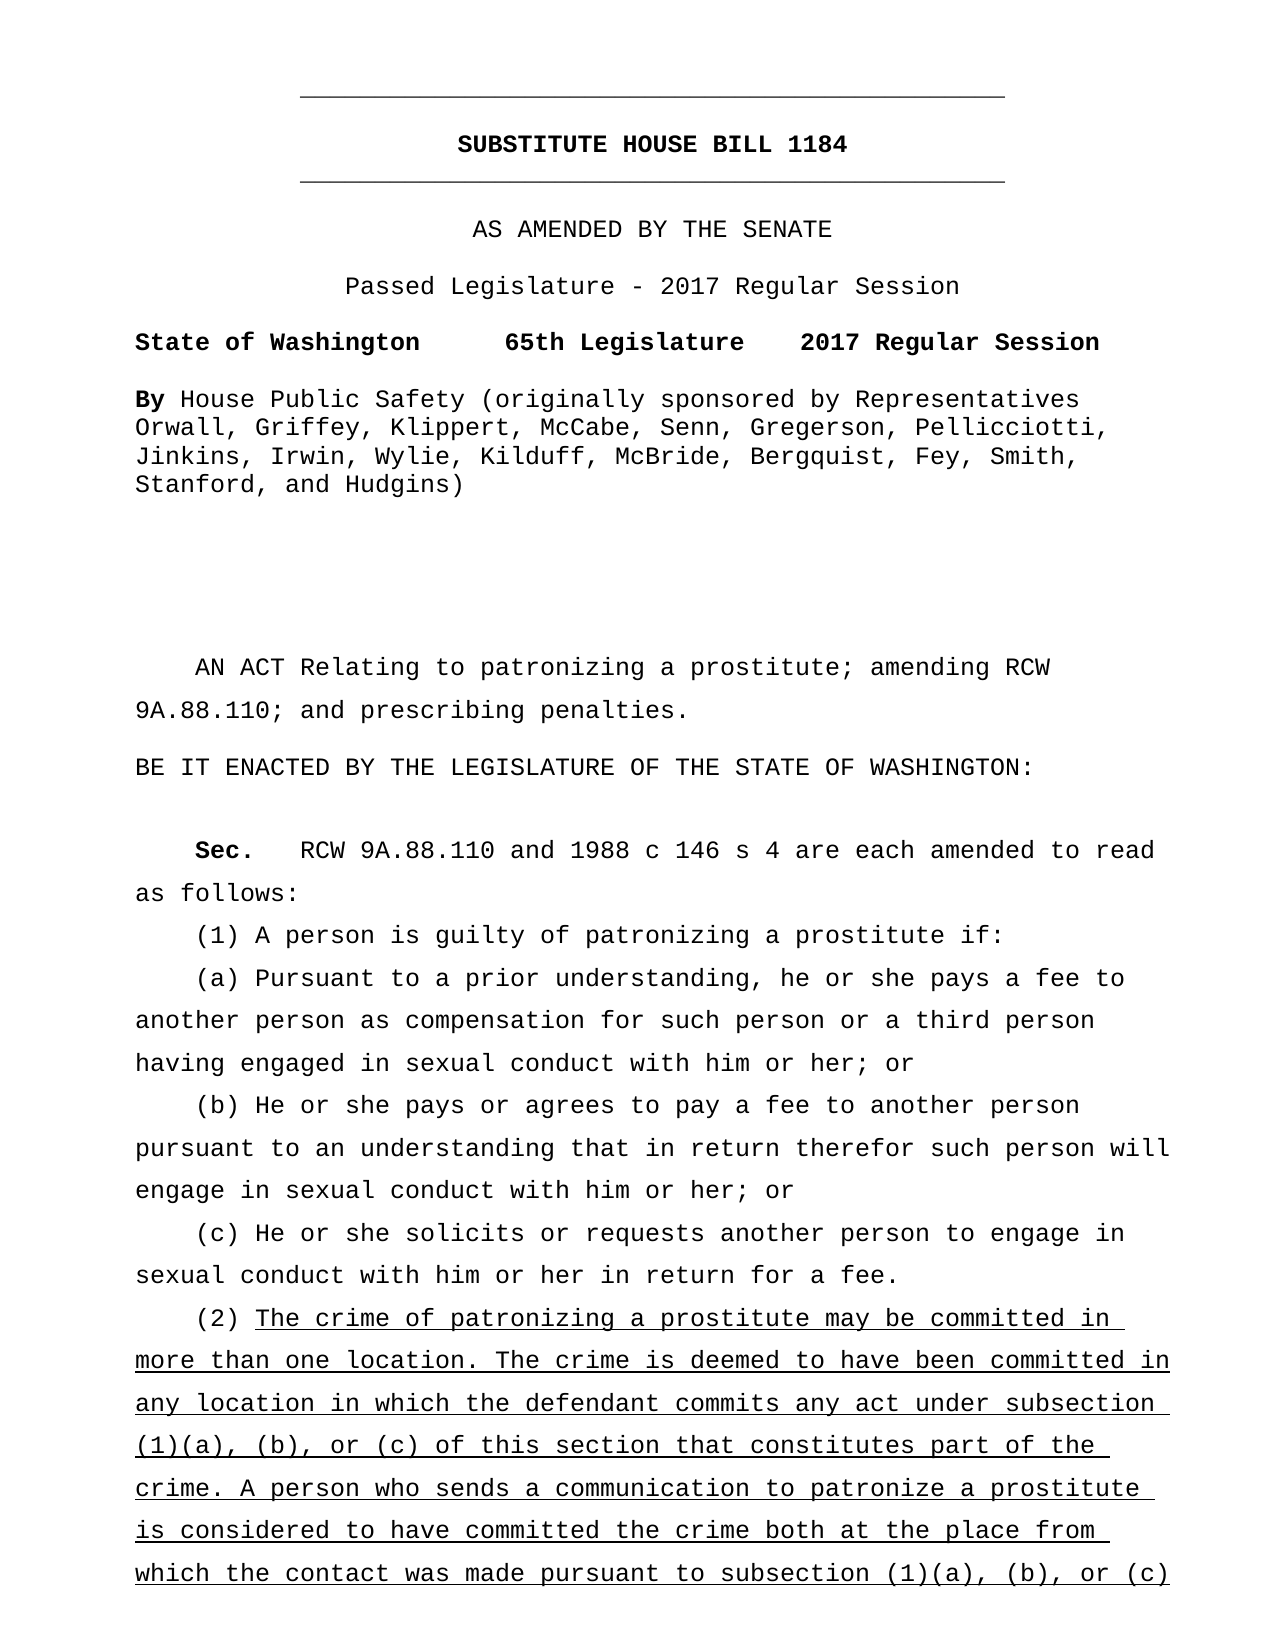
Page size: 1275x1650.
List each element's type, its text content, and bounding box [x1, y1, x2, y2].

text Passed Legislature - 2017 Regular Session [135, 273, 1170, 302]
text (1) A person is guilty of patronizing a prostitute if: [135, 910, 1170, 952]
text AS AMENDED BY THE SENATE [135, 217, 1170, 245]
text BE IT ENACTED BY THE LEGISLATURE OF THE STATE OF WASHINGTON: [135, 755, 1170, 783]
text _______________________________________________ [135, 75, 1170, 103]
text (a) Pursuant to a prior understanding, he or she pays a fee to another person as compensation for such person or a third person having engaged in sexual conduct with him or her; or [135, 952, 1170, 1080]
text (c) He or she solicits or requests another person to engage in sexual conduct with him or her in return for a fee. [135, 1207, 1170, 1292]
text AN ACT Relating to patronizing a prostitute; amending RCW 9A.88.110; and prescribing penalties. [135, 642, 1170, 727]
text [135, 1415, 1170, 1584]
text State of Washington 65th Legislature 2017 Regular Session [135, 330, 1170, 358]
text (b) He or she pays or agrees to pay a fee to another person pursuant to an understanding that in return therefor such person will engage in sexual conduct with him or her; or [135, 1080, 1170, 1207]
text _______________________________________________ [135, 160, 1170, 188]
text SUBSTITUTE HOUSE BILL 1184 [135, 132, 1170, 160]
text Sec. RCW 9A.88.110 and 1988 c 146 s 4 are each amended to read as follows: [135, 825, 1170, 910]
text By House Public Safety (originally sponsored by Representatives Orwall, Griffey, Klippert, McCabe, Senn, Gregerson, Pellicciotti, Jinkins, Irwin, Wylie, Kilduff, McBride, Bergquist, Fey, Smith, Stanford, and Hudgins) [135, 387, 1170, 500]
